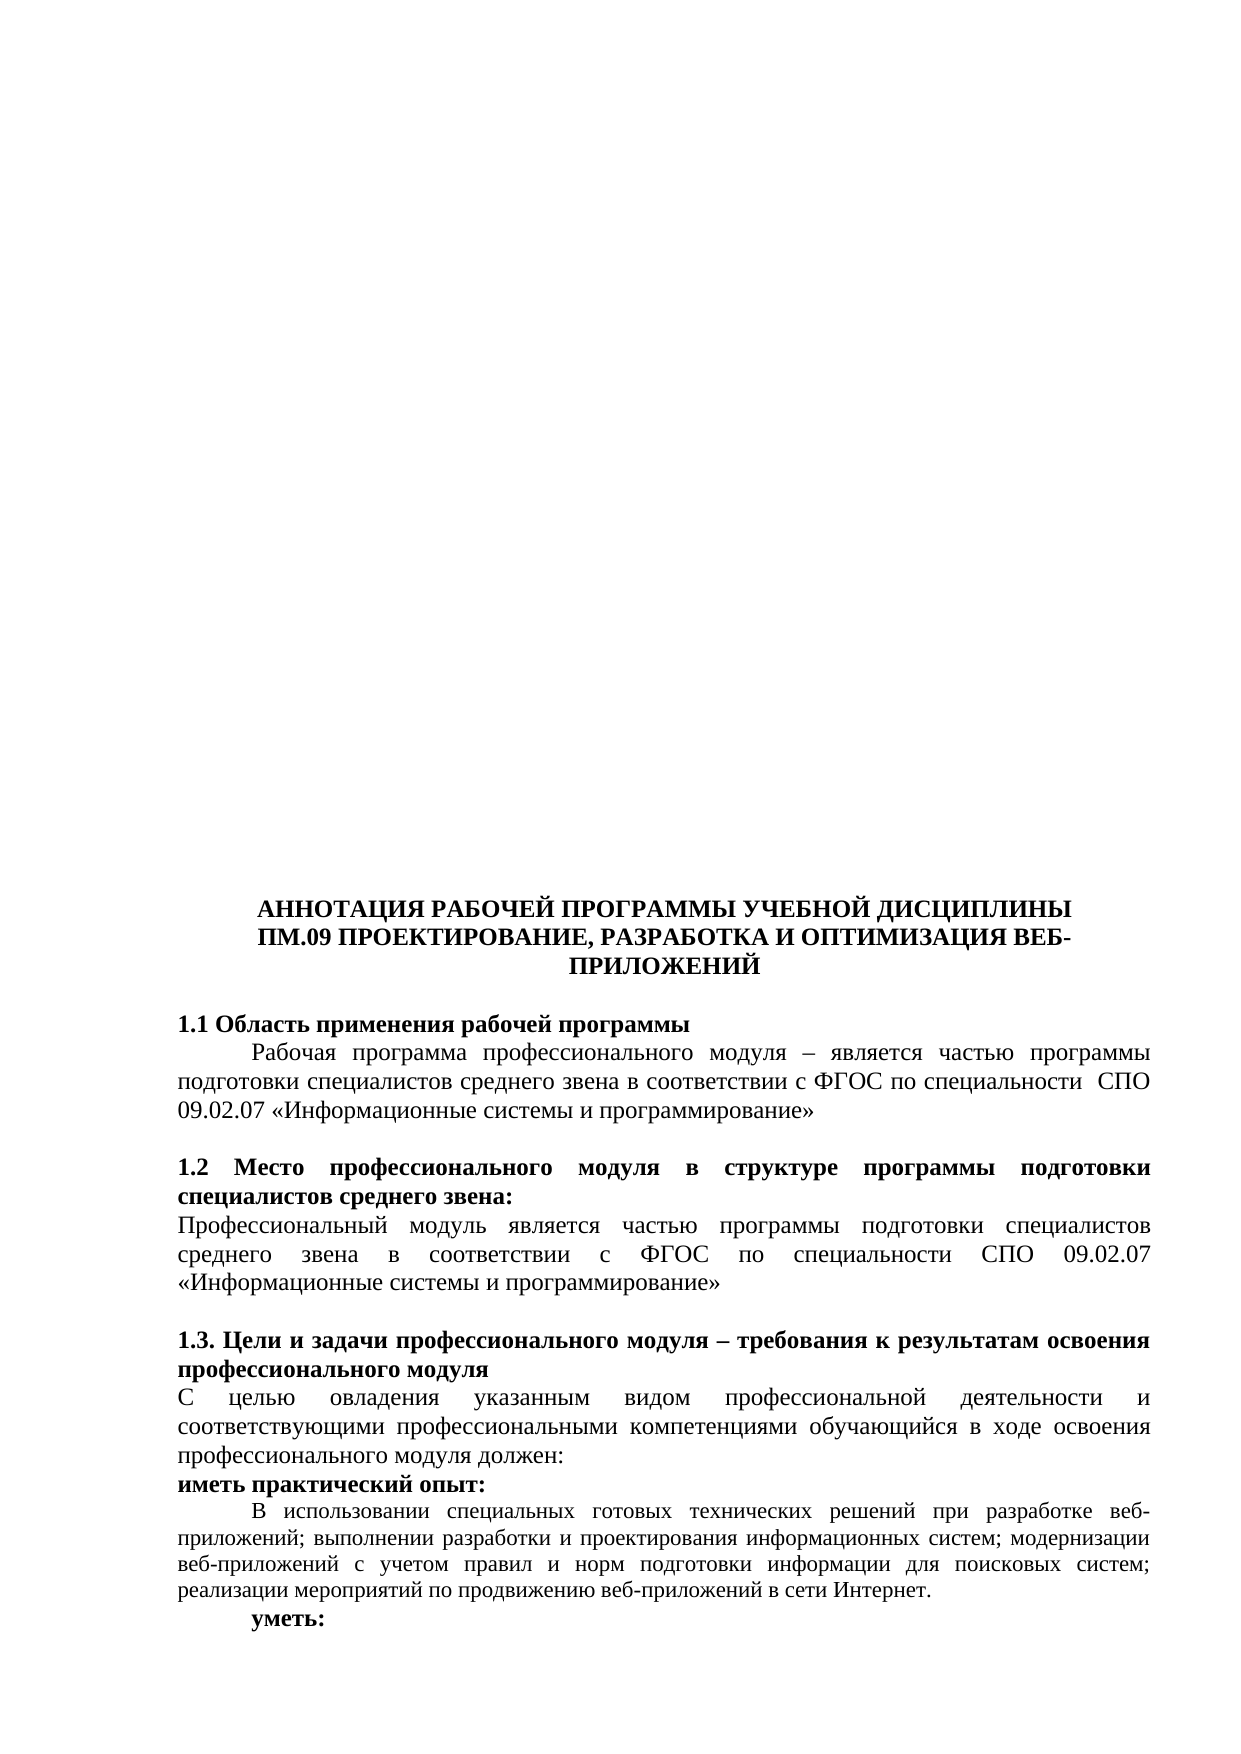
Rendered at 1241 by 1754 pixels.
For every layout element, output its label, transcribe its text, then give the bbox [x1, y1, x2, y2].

text В использовании специальных готовых технических решений при разработке веб-приложений; выполнении разработки и проектирования информационных систем; модернизации веб-приложений с учетом правил и норм подготовки информации для поисковых систем; реализации мероприятий по продвижению веб-приложений в сети Интернет. [177, 1497, 1152, 1603]
text 1.3. Цели и задачи профессионального модуля – требования к результатам освоения профессионального модуля [177, 1325, 1152, 1382]
text 1.2 Место профессионального модуля в структуре программы подготовки специалистов среднего звена: [177, 1152, 1152, 1210]
text иметь практический опыт: [177, 1469, 1152, 1497]
text Рабочая программа профессионального модуля – является частью программы подготовки специалистов среднего звена в соответствии с ФГОС по специальности СПО 09.02.07 «Информационные системы и программирование» [177, 1037, 1152, 1124]
text С целью овладения указанным видом профессиональной деятельности и соответствующими профессиональными компетенциями обучающийся в ходе освоения профессионального модуля должен: [177, 1382, 1152, 1469]
text Профессиональный модуль является частью программы подготовки специалистов среднего звена в соответствии с ФГОС по специальности СПО 09.02.07 «Информационные системы и программирование» [177, 1210, 1152, 1296]
text уметь: [177, 1603, 1152, 1632]
text АННОТАЦИЯ рабочей ПРОГРАММЫ УЧЕБНОЙ ДИСЦИПЛИНЫ [177, 894, 1152, 922]
text 1.1 Область применения рабочей программы [177, 1009, 1152, 1037]
text ПМ.09 Проектирование, разработка и оптимизация веб-приложений [177, 922, 1152, 980]
